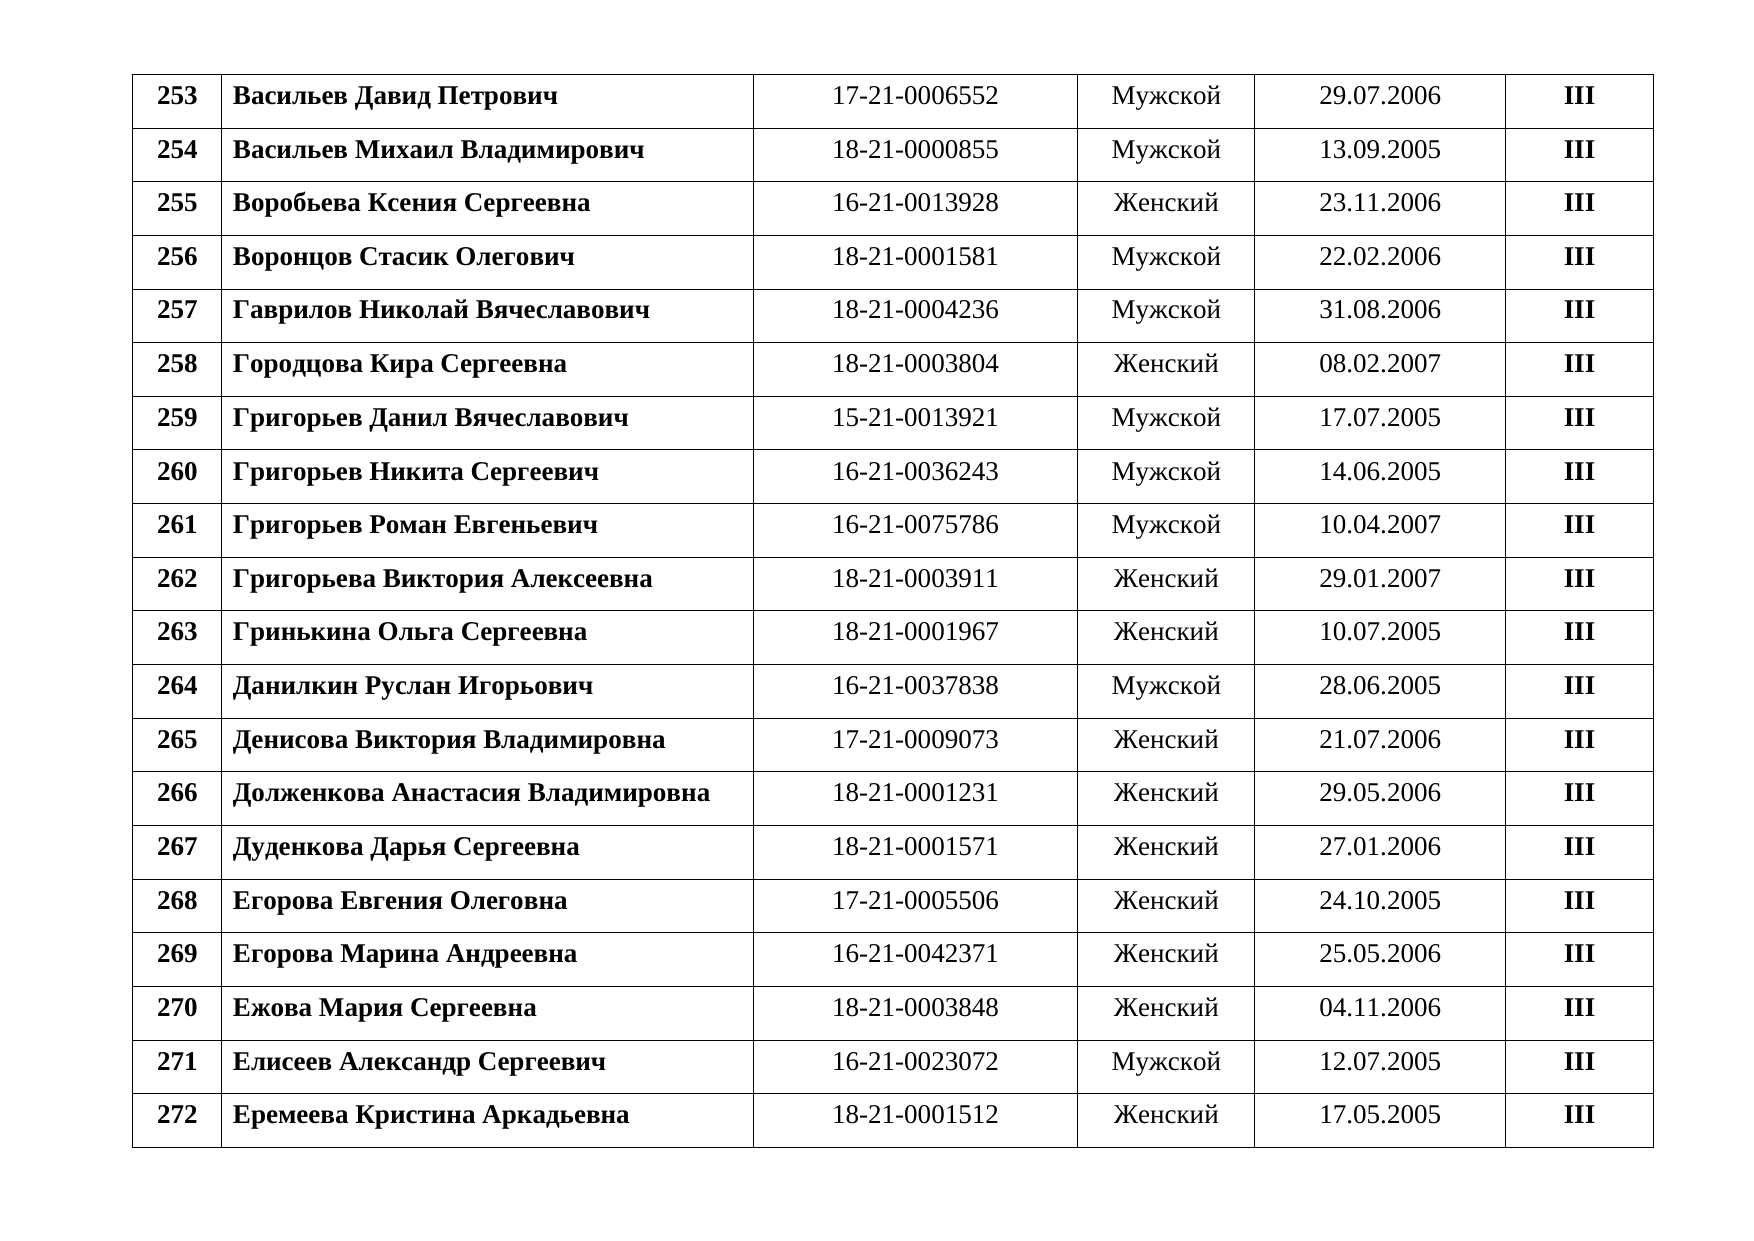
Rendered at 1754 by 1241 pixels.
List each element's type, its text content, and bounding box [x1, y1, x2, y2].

table_cell Мужской [1078, 290, 1254, 342]
table_cell Егорова Марина Андреевна [222, 933, 753, 986]
table_cell Женский [1078, 987, 1254, 1039]
table_cell 254 [133, 129, 221, 181]
table_cell Мужской [1078, 450, 1254, 503]
table_cell III [1506, 933, 1653, 986]
table_cell 24.10.2005 [1255, 880, 1505, 932]
table_cell 29.01.2007 [1255, 558, 1505, 610]
table_cell 14.06.2005 [1255, 450, 1505, 503]
table_cell 263 [133, 611, 221, 664]
table_cell 21.07.2006 [1255, 719, 1505, 771]
table_cell 18-21-0003804 [754, 343, 1077, 396]
table_cell Гаврилов Николай Вячеславович [222, 290, 753, 342]
table_cell Гринькина Ольга Сергеевна [222, 611, 753, 664]
table_cell 18-21-0004236 [754, 290, 1077, 342]
table_cell 13.09.2005 [1255, 129, 1505, 181]
table_cell Дуденкова Дарья Сергеевна [222, 826, 753, 878]
table_cell 272 [133, 1094, 221, 1147]
table_cell III [1506, 558, 1653, 610]
table_cell 18-21-0001512 [754, 1094, 1077, 1147]
table_cell III [1506, 343, 1653, 396]
table_cell 15-21-0013921 [754, 397, 1077, 449]
table_cell III [1506, 772, 1653, 825]
table_cell III [1506, 290, 1653, 342]
table_cell 16-21-0013928 [754, 182, 1077, 235]
table_cell 18-21-0000855 [754, 129, 1077, 181]
table_cell Воробьева Ксения Сергеевна [222, 182, 753, 235]
table_cell Васильев Михаил Владимирович [222, 129, 753, 181]
table_cell Мужской [1078, 236, 1254, 288]
table_cell Мужской [1078, 129, 1254, 181]
table_cell 04.11.2006 [1255, 987, 1505, 1039]
table_cell 264 [133, 665, 221, 718]
table_cell Женский [1078, 826, 1254, 878]
table_cell 261 [133, 504, 221, 557]
table_cell 16-21-0075786 [754, 504, 1077, 557]
table_cell III [1506, 665, 1653, 718]
table_cell 17.07.2005 [1255, 397, 1505, 449]
table_cell Женский [1078, 558, 1254, 610]
table_cell III [1506, 182, 1653, 235]
table_cell 267 [133, 826, 221, 878]
table_cell 266 [133, 772, 221, 825]
table_cell 255 [133, 182, 221, 235]
table_cell 258 [133, 343, 221, 396]
table_cell Ежова Мария Сергеевна [222, 987, 753, 1039]
table_cell Григорьев Данил Вячеславович [222, 397, 753, 449]
table_cell III [1506, 504, 1653, 557]
table_cell 29.07.2006 [1255, 75, 1505, 127]
table_cell Елисеев Александр Сергеевич [222, 1041, 753, 1093]
table_cell 29.05.2006 [1255, 772, 1505, 825]
table_cell Денисова Виктория Владимировна [222, 719, 753, 771]
table_cell 259 [133, 397, 221, 449]
table_cell 28.06.2005 [1255, 665, 1505, 718]
table_cell 17-21-0005506 [754, 880, 1077, 932]
table_cell Еремеева Кристина Аркадьевна [222, 1094, 753, 1147]
table_cell 16-21-0023072 [754, 1041, 1077, 1093]
table_cell 17-21-0009073 [754, 719, 1077, 771]
table_cell 265 [133, 719, 221, 771]
table_cell 27.01.2006 [1255, 826, 1505, 878]
table_cell Григорьев Никита Сергеевич [222, 450, 753, 503]
table_cell III [1506, 987, 1653, 1039]
table_cell 17.05.2005 [1255, 1094, 1505, 1147]
table_cell 256 [133, 236, 221, 288]
table_cell 22.02.2006 [1255, 236, 1505, 288]
table_cell III [1506, 450, 1653, 503]
table_cell 260 [133, 450, 221, 503]
table_cell 18-21-0001967 [754, 611, 1077, 664]
table_cell 253 [133, 75, 221, 127]
table_cell 268 [133, 880, 221, 932]
table_cell Григорьев Роман Евгеньевич [222, 504, 753, 557]
table_cell 16-21-0037838 [754, 665, 1077, 718]
table_cell Мужской [1078, 75, 1254, 127]
table_cell 17-21-0006552 [754, 75, 1077, 127]
table_cell 16-21-0036243 [754, 450, 1077, 503]
table_cell Мужской [1078, 504, 1254, 557]
table_cell 269 [133, 933, 221, 986]
table_cell 23.11.2006 [1255, 182, 1505, 235]
table_cell III [1506, 719, 1653, 771]
table_cell 18-21-0003848 [754, 987, 1077, 1039]
table_cell 12.07.2005 [1255, 1041, 1505, 1093]
table_cell 257 [133, 290, 221, 342]
table_cell 08.02.2007 [1255, 343, 1505, 396]
table_cell Женский [1078, 1094, 1254, 1147]
table_cell Женский [1078, 880, 1254, 932]
table_cell 10.07.2005 [1255, 611, 1505, 664]
table_cell III [1506, 1041, 1653, 1093]
table_cell 271 [133, 1041, 221, 1093]
table_cell Женский [1078, 719, 1254, 771]
table_cell 18-21-0001231 [754, 772, 1077, 825]
table_cell III [1506, 1094, 1653, 1147]
table_cell Данилкин Руслан Игорьович [222, 665, 753, 718]
table_cell Долженкова Анастасия Владимировна [222, 772, 753, 825]
table_cell Городцова Кира Сергеевна [222, 343, 753, 396]
table_cell Григорьева Виктория Алексеевна [222, 558, 753, 610]
table_cell 25.05.2006 [1255, 933, 1505, 986]
table_cell III [1506, 826, 1653, 878]
table_cell 31.08.2006 [1255, 290, 1505, 342]
table_cell Женский [1078, 182, 1254, 235]
table_cell Воронцов Стасик Олегович [222, 236, 753, 288]
table_cell 18-21-0001571 [754, 826, 1077, 878]
table_cell III [1506, 880, 1653, 932]
table_cell Егорова Евгения Олеговна [222, 880, 753, 932]
table_cell III [1506, 129, 1653, 181]
table_cell Женский [1078, 772, 1254, 825]
table_cell III [1506, 611, 1653, 664]
table_cell 10.04.2007 [1255, 504, 1505, 557]
table_cell 16-21-0042371 [754, 933, 1077, 986]
table_cell III [1506, 397, 1653, 449]
table_cell 18-21-0003911 [754, 558, 1077, 610]
table_cell Васильев Давид Петрович [222, 75, 753, 127]
table_cell III [1506, 75, 1653, 127]
table_cell Женский [1078, 933, 1254, 986]
table_cell III [1506, 236, 1653, 288]
table_cell Мужской [1078, 665, 1254, 718]
table_cell Женский [1078, 343, 1254, 396]
table_cell 270 [133, 987, 221, 1039]
table_cell Мужской [1078, 397, 1254, 449]
table_cell Женский [1078, 611, 1254, 664]
table_cell 262 [133, 558, 221, 610]
table_cell Мужской [1078, 1041, 1254, 1093]
table_cell 18-21-0001581 [754, 236, 1077, 288]
